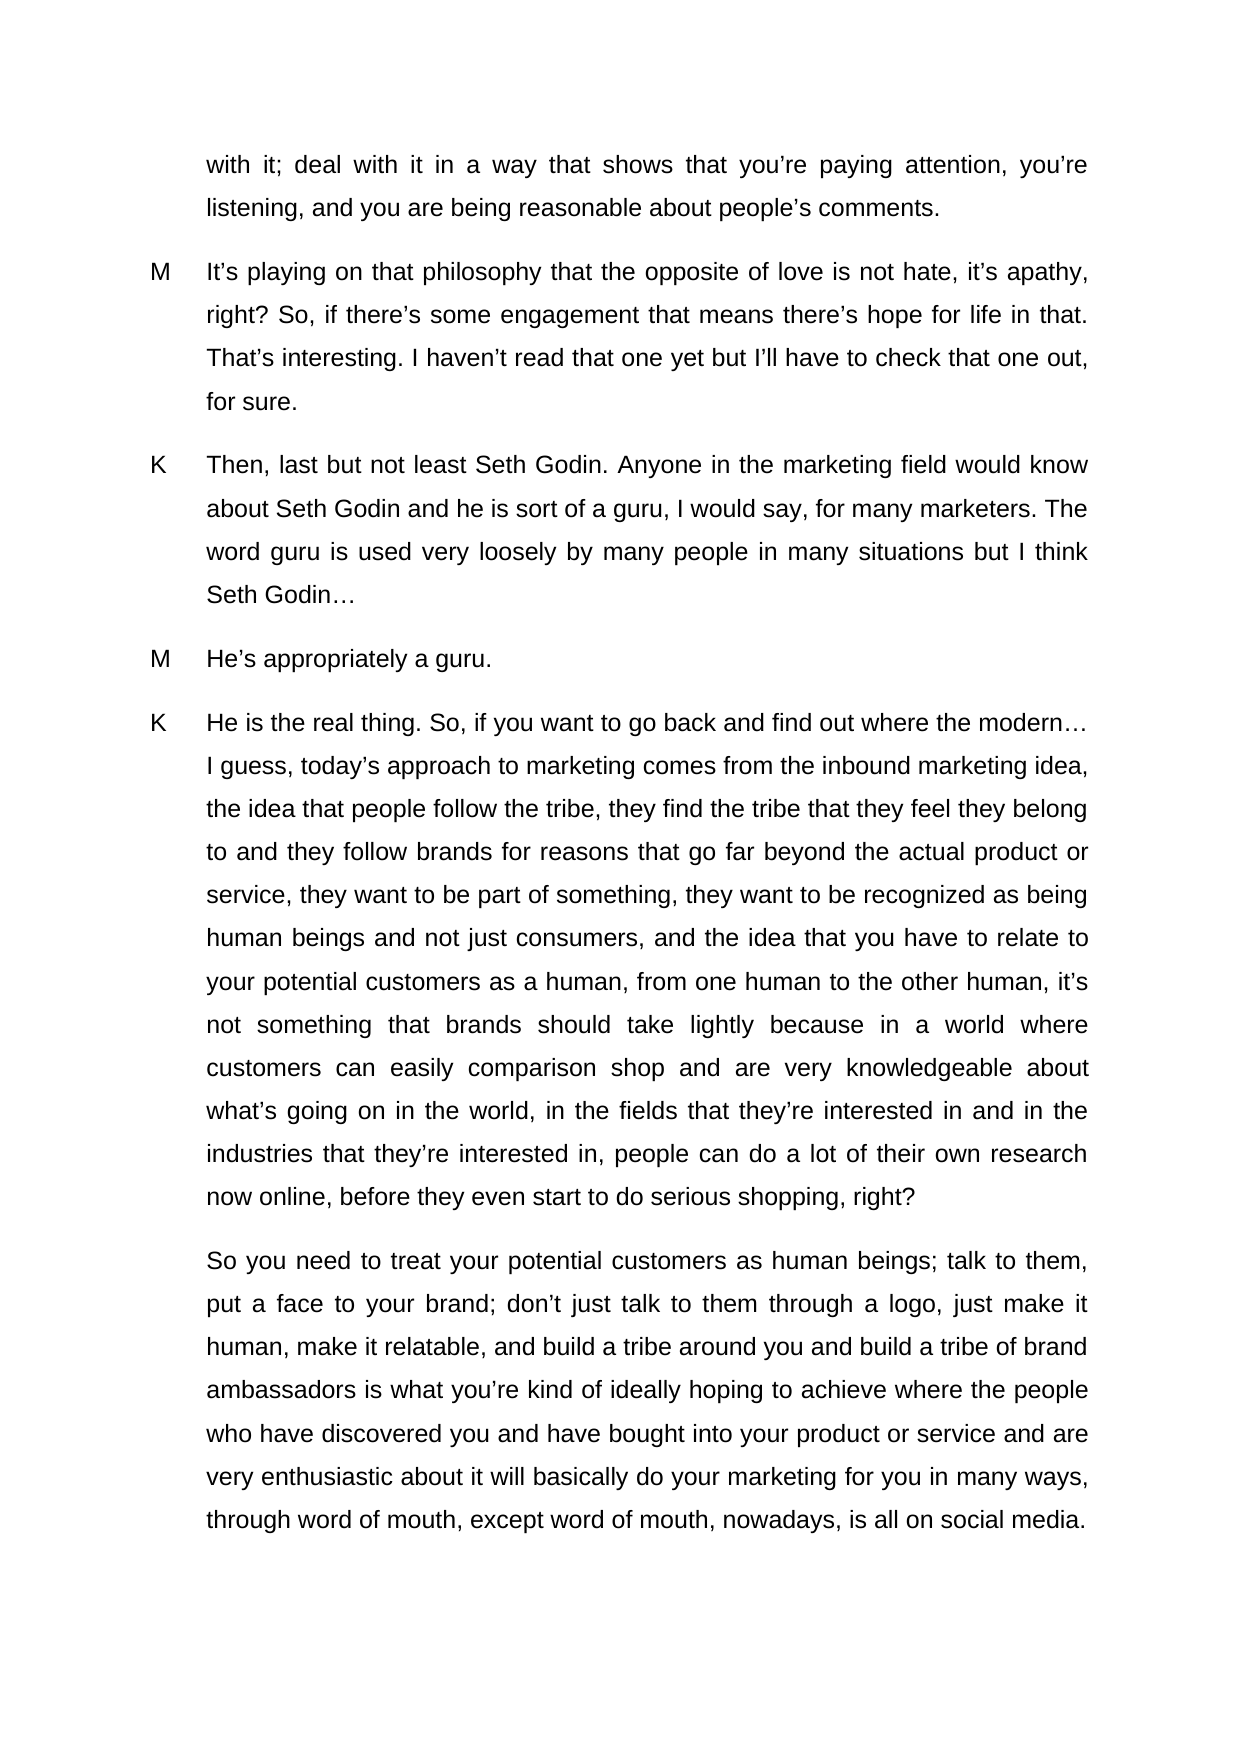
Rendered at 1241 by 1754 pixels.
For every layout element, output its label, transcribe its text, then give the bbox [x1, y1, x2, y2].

text M He’s appropriately a guru. [150, 644, 1090, 672]
text So you need to treat your potential customers as human beings; talk to them, put a face to your brand; don’t just talk to them through a logo, just make it human, make it relatable, and build a tribe around you and build a tribe of brand ambassadors is what you’re kind of ideally hoping to achieve where the people who have discovered you and have bought into your product or service and are very enthusiastic about it will basically do your marketing for you in many ways, through word of mouth, except word of mouth, nowadays, is all on social media. [206, 1246, 1090, 1533]
text K Then, last but not least Seth Godin. Anyone in the marketing field would know about Seth Godin and he is sort of a guru, I would say, for many marketers. The word guru is used very loosely by many people in many situations but I think Seth Godin… [150, 450, 1090, 608]
text K He is the real thing. So, if you want to go back and find out where the modern… I guess, today’s approach to marketing comes from the inbound marketing idea, the idea that people follow the tribe, they find the tribe that they feel they belong to and they follow brands for reasons that go far beyond the actual product or service, they want to be part of something, they want to be recognized as being human beings and not just consumers, and the idea that you have to relate to your potential customers as a human, from one human to the other human, it’s not something that brands should take lightly because in a world where customers can easily comparison shop and are very knowledgeable about what’s going on in the world, in the fields that they’re interested in and in the industries that they’re interested in, people can do a lot of their own research now online, before they even start to do serious shopping, right? [150, 708, 1090, 1211]
text M It’s playing on that philosophy that the opposite of love is not hate, it’s apathy, right? So, if there’s some engagement that means there’s hope for life in that. That’s interesting. I haven’t read that one yet but I’ll have to check that one out, for sure. [150, 257, 1090, 415]
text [206, 150, 1090, 222]
